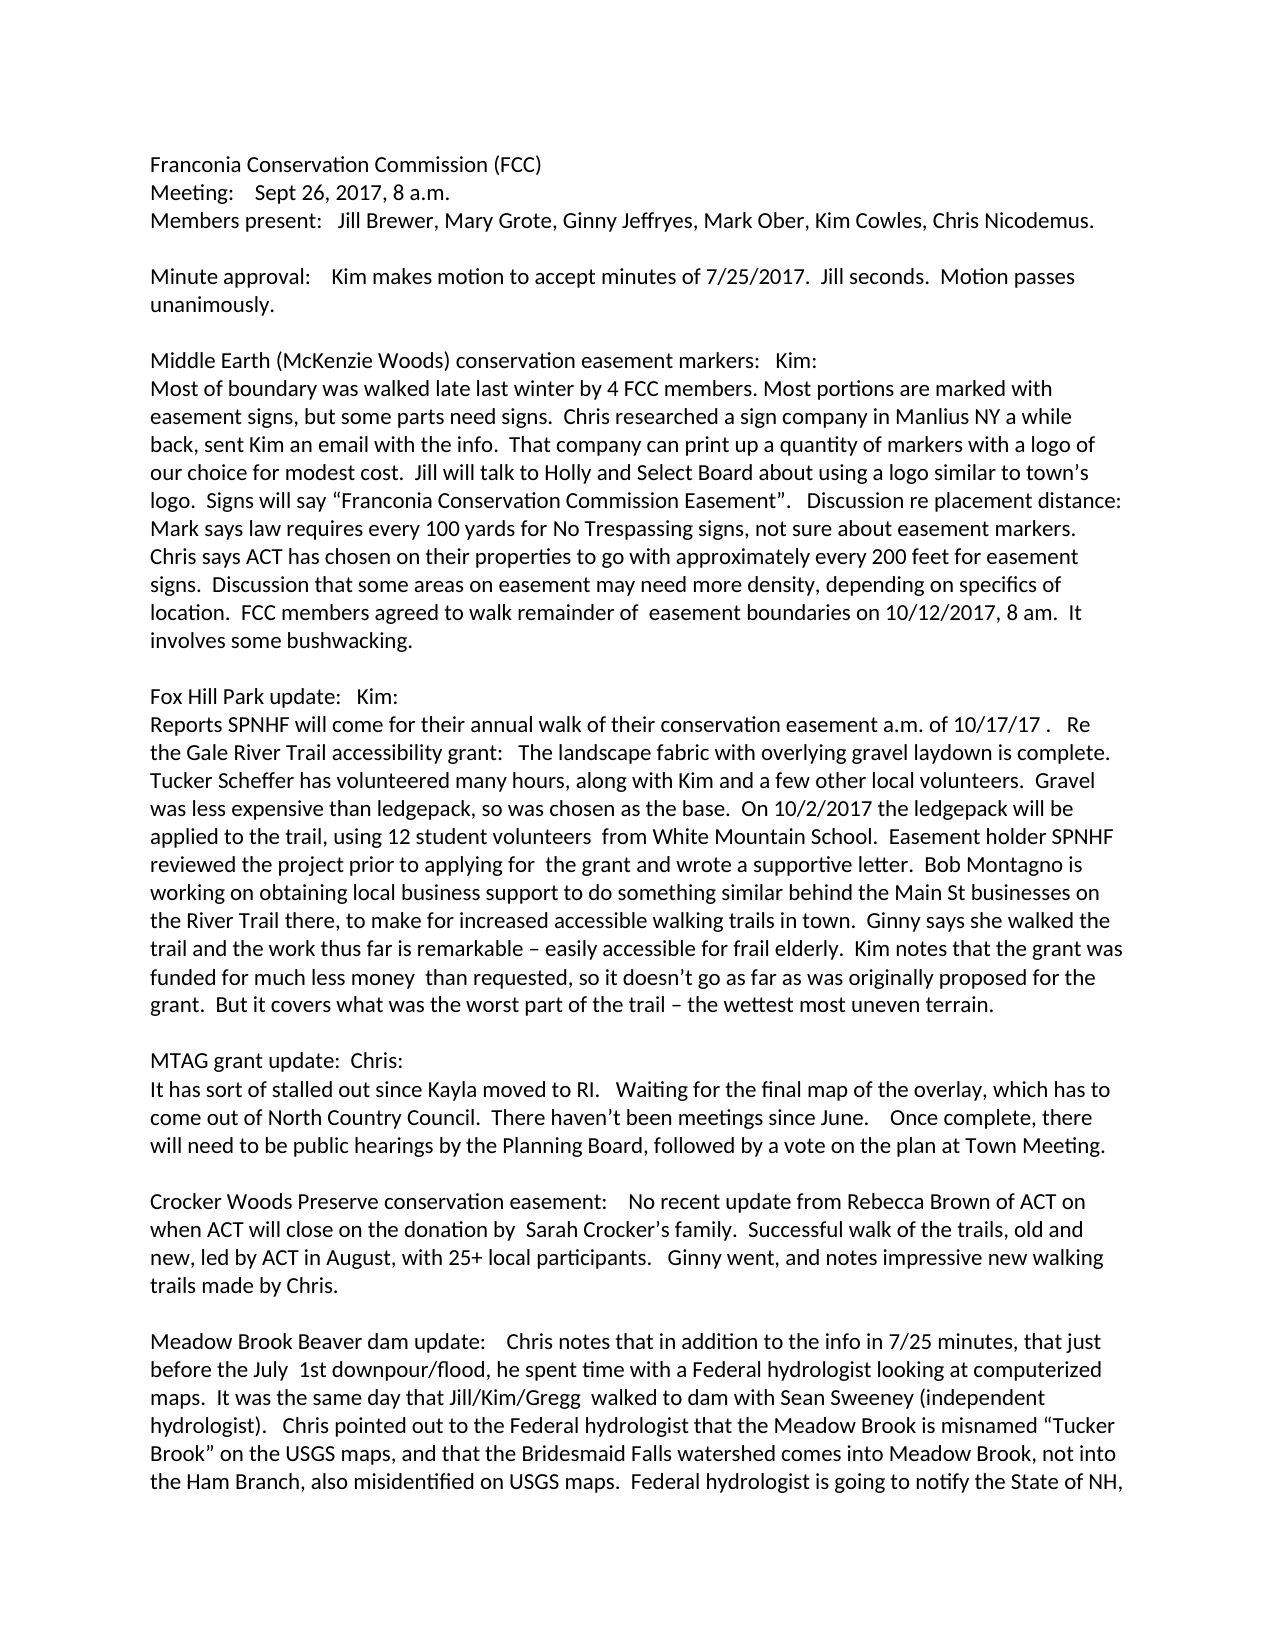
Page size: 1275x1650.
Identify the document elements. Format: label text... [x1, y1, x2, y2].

text Most of boundary was walked late last winter by 4 FCC members. Most portions are marked with easement signs, but some parts need signs. Chris researched a sign company in Manlius NY a while back, sent Kim an email with the info. That company can print up a quantity of markers with a logo of our choice for modest cost. Jill will talk to Holly and Select Board about using a logo similar to town’s logo. Signs will say “Franconia Conservation Commission Easement”. Discussion re placement distance: Mark says law requires every 100 yards for No Trespassing signs, not sure about easement markers. Chris says ACT has chosen on their properties to go with approximately every 200 feet for easement signs. Discussion that some areas on easement may need more density, depending on specifics of location. FCC members agreed to walk remainder of easement boundaries on 10/12/2017, 8 am. It involves some bushwacking. [150, 374, 1125, 654]
text It has sort of stalled out since Kayla moved to RI. Waiting for the final map of the overlay, which has to come out of North Country Council. There haven’t been meetings since June. Once complete, there will need to be public hearings by the Planning Board, followed by a vote on the plan at Town Meeting. [150, 1075, 1125, 1159]
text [150, 1327, 1125, 1495]
text Reports SPNHF will come for their annual walk of their conservation easement a.m. of 10/17/17 . Re the Gale River Trail accessibility grant: The landscape fabric with overlying gravel laydown is complete. Tucker Scheffer has volunteered many hours, along with Kim and a few other local volunteers. Gravel was less expensive than ledgepack, so was chosen as the base. On 10/2/2017 the ledgepack will be applied to the trail, using 12 student volunteers from White Mountain School. Easement holder SPNHF reviewed the project prior to applying for the grant and wrote a supportive letter. Bob Montagno is working on obtaining local business support to do something similar behind the Main St businesses on the River Trail there, to make for increased accessible walking trails in town. Ginny says she walked the trail and the work thus far is remarkable – easily accessible for frail elderly. Kim notes that the grant was funded for much less money than requested, so it doesn’t go as far as was originally proposed for the grant. But it covers what was the worst part of the trail – the wettest most uneven terrain. [150, 710, 1125, 1019]
text MTAG grant update: Chris: [150, 1047, 1125, 1075]
text Meeting: Sept 26, 2017, 8 a.m. [150, 178, 1125, 206]
text Franconia Conservation Commission (FCC) [150, 150, 1125, 178]
text Fox Hill Park update: Kim: [150, 682, 1125, 710]
text Middle Earth (McKenzie Woods) conservation easement markers: Kim: [150, 346, 1125, 374]
text Crocker Woods Preserve conservation easement: No recent update from Rebecca Brown of ACT on when ACT will close on the donation by Sarah Crocker’s family. Successful walk of the trails, old and new, led by ACT in August, with 25+ local participants. Ginny went, and notes impressive new walking trails made by Chris. [150, 1187, 1125, 1299]
text Members present: Jill Brewer, Mary Grote, Ginny Jeffryes, Mark Ober, Kim Cowles, Chris Nicodemus. [150, 206, 1125, 234]
text Minute approval: Kim makes motion to accept minutes of 7/25/2017. Jill seconds. Motion passes unanimously. [150, 262, 1125, 318]
